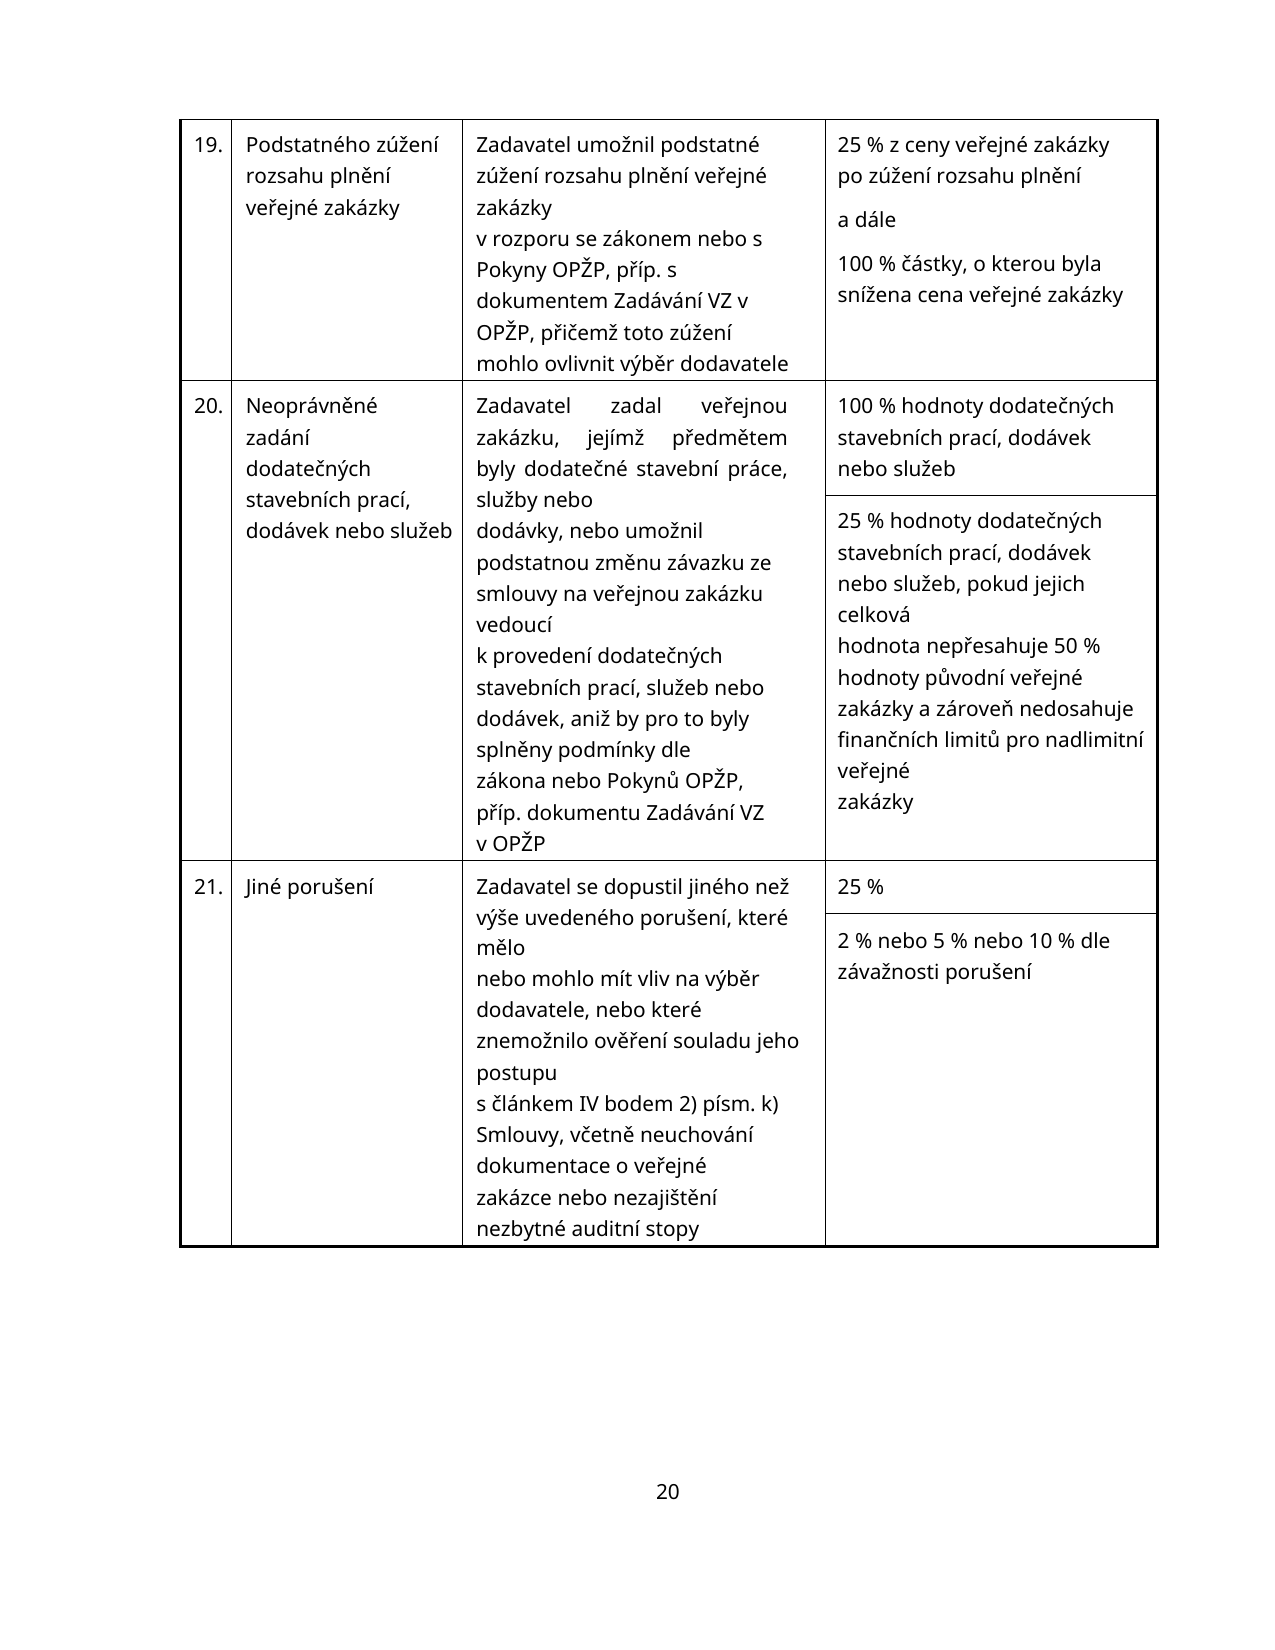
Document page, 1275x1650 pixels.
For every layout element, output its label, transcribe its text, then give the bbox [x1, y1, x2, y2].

table_cell 25 % z ceny veřejné zakázky po zúžení rozsahu plnění a dále 100 % částky, o kterou byla snížena cena veřejné zakázky [826, 120, 1156, 380]
table_cell 25 % hodnoty dodatečných stavebních prací, dodávek nebo služeb, pokud jejich celková hodnota nepřesahuje 50 % hodnoty původní veřejné zakázky a zároveň nedosahuje finančních limitů pro nadlimitní veřejné zakázky [826, 496, 1156, 860]
table_cell 21. [182, 861, 231, 1245]
table_cell Zadavatel se dopustil jiného než výše uvedeného porušení, které mělo nebo mohlo mít vliv na výběr dodavatele, nebo které znemožnilo ověření souladu jeho postupu s článkem IV bodem 2) písm. k) Smlouvy, včetně neuchování dokumentace o veřejné zakázce nebo nezajištění nezbytné auditní stopy [463, 861, 825, 1245]
table_cell Zadavatel umožnil podstatné zúžení rozsahu plnění veřejné zakázky v rozporu se zákonem nebo s Pokyny OPŽP, příp. s dokumentem Zadávání VZ v OPŽP, přičemž toto zúžení mohlo ovlivnit výběr dodavatele [463, 120, 825, 380]
table_cell 25 % [826, 861, 1156, 913]
table_cell 20. [182, 381, 231, 860]
table_cell Neoprávněné zadání dodatečných stavebních prací, dodávek nebo služeb [232, 381, 462, 860]
table_cell 2 % nebo 5 % nebo 10 % dle závažnosti porušení [826, 914, 1156, 1245]
table_cell 100 % hodnoty dodatečných stavebních prací, dodávek nebo služeb [826, 381, 1156, 495]
table_cell Zadavatel zadal veřejnou zakázku, jejímž předmětem byly dodatečné stavební práce, služby nebo dodávky, nebo umožnil podstatnou změnu závazku ze smlouvy na veřejnou zakázku vedoucí k provedení dodatečných stavebních prací, služeb nebo dodávek, aniž by pro to byly splněny podmínky dle zákona nebo Pokynů OPŽP, příp. dokumentu Zadávání VZ v OPŽP [463, 381, 825, 860]
table_cell Jiné porušení [232, 861, 462, 1245]
table_cell Podstatného zúžení rozsahu plnění veřejné zakázky [232, 120, 462, 380]
table_cell 19. [182, 120, 231, 380]
